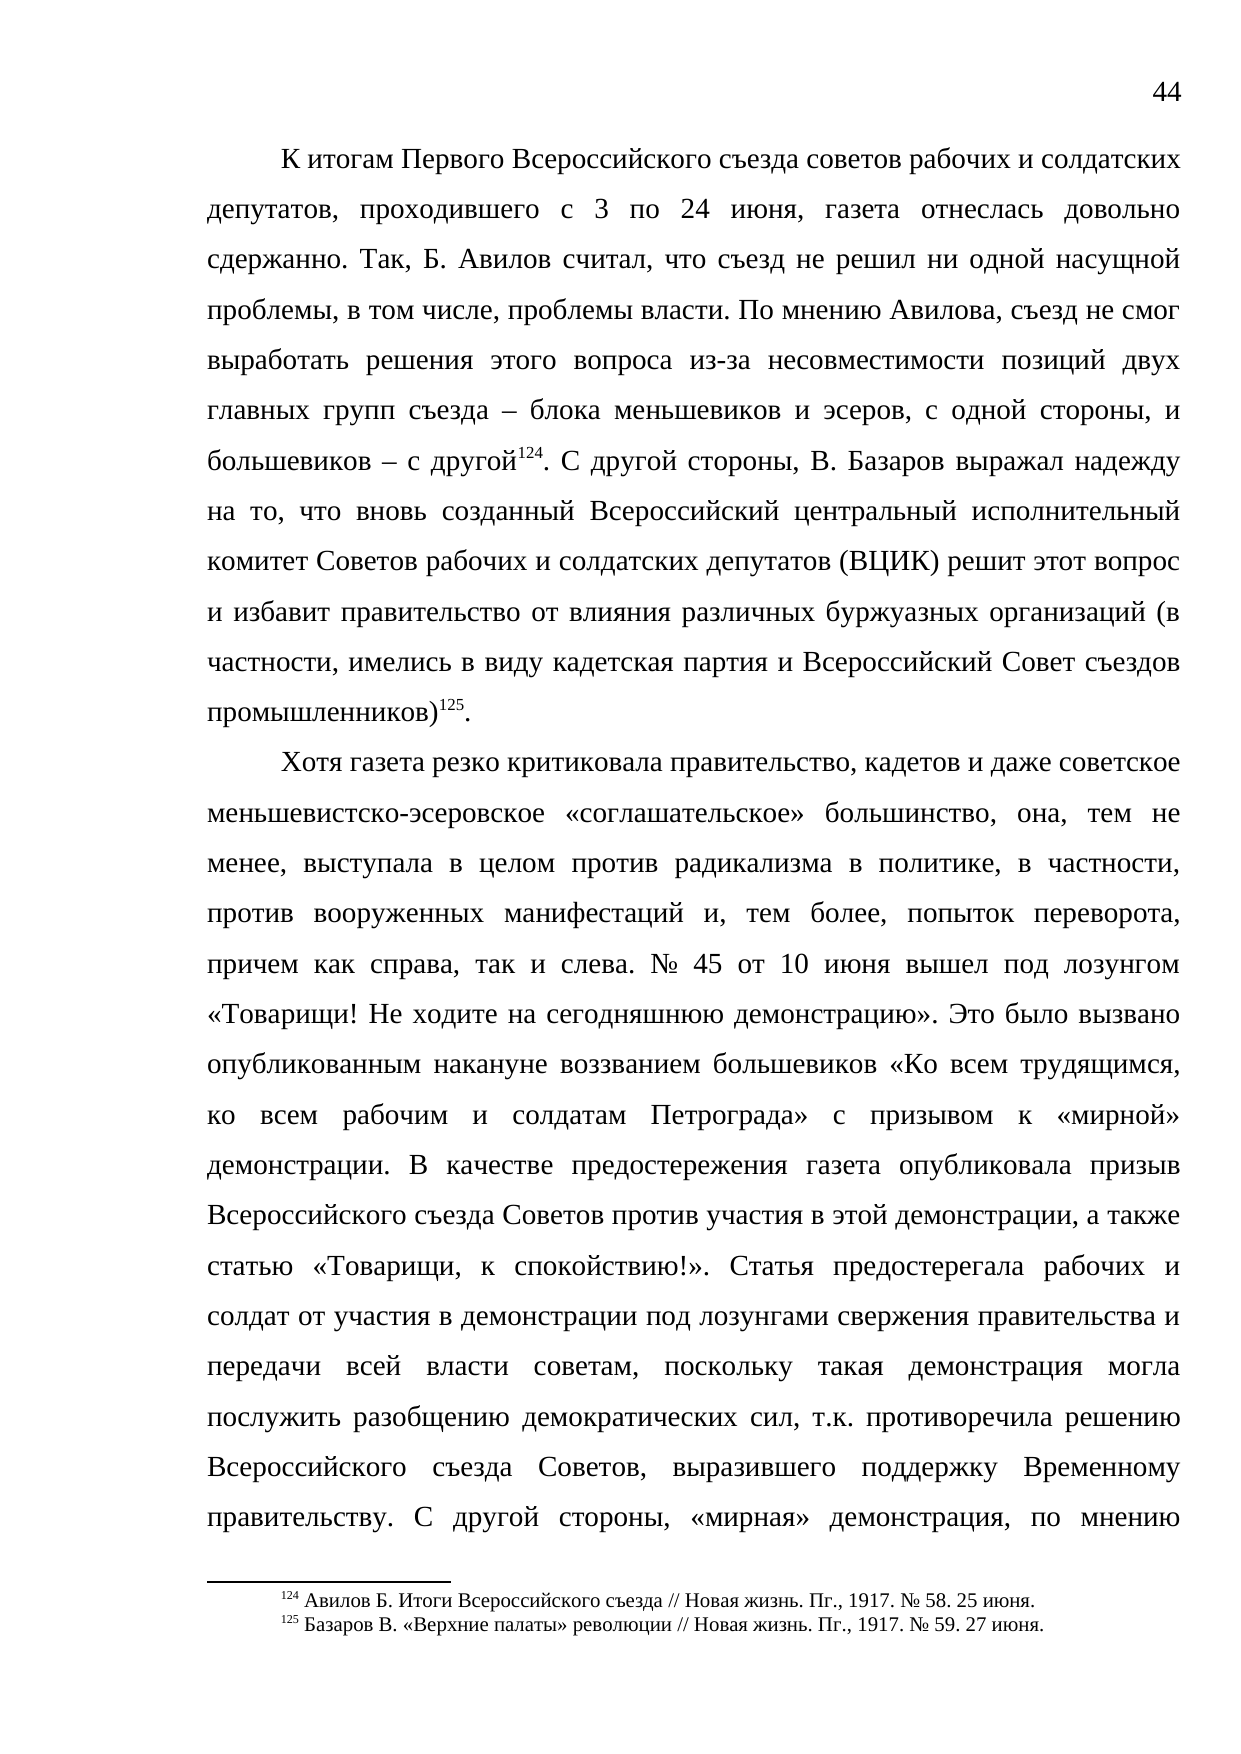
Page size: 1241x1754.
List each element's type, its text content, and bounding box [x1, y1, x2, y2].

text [207, 744, 1181, 1533]
text К итогам Первого Всероссийского съезда советов рабочих и солдатских депутатов, проходившего с 3 по 24 июня, газета отнеслась довольно сдержанно. Так, Б. Авилов считал, что съезд не решил ни одной насущной проблемы, в том числе, проблемы власти. По мнению Авилова, съезд не смог выработать решения этого вопроса из-за несовместимости позиций двух главных групп съезда – блока меньшевиков и эсеров, с одной стороны, и большевиков – с другой. С другой стороны, В. Базаров выражал надежду на то, что вновь созданный Всероссийский центральный исполнительный комитет Советов рабочих и солдатских депутатов (ВЦИК) решит этот вопрос и избавит правительство от влияния различных буржуазных организаций (в частности, имелись в виду кадетская партия и Всероссийский Совет съездов промышленников). [207, 141, 1181, 728]
